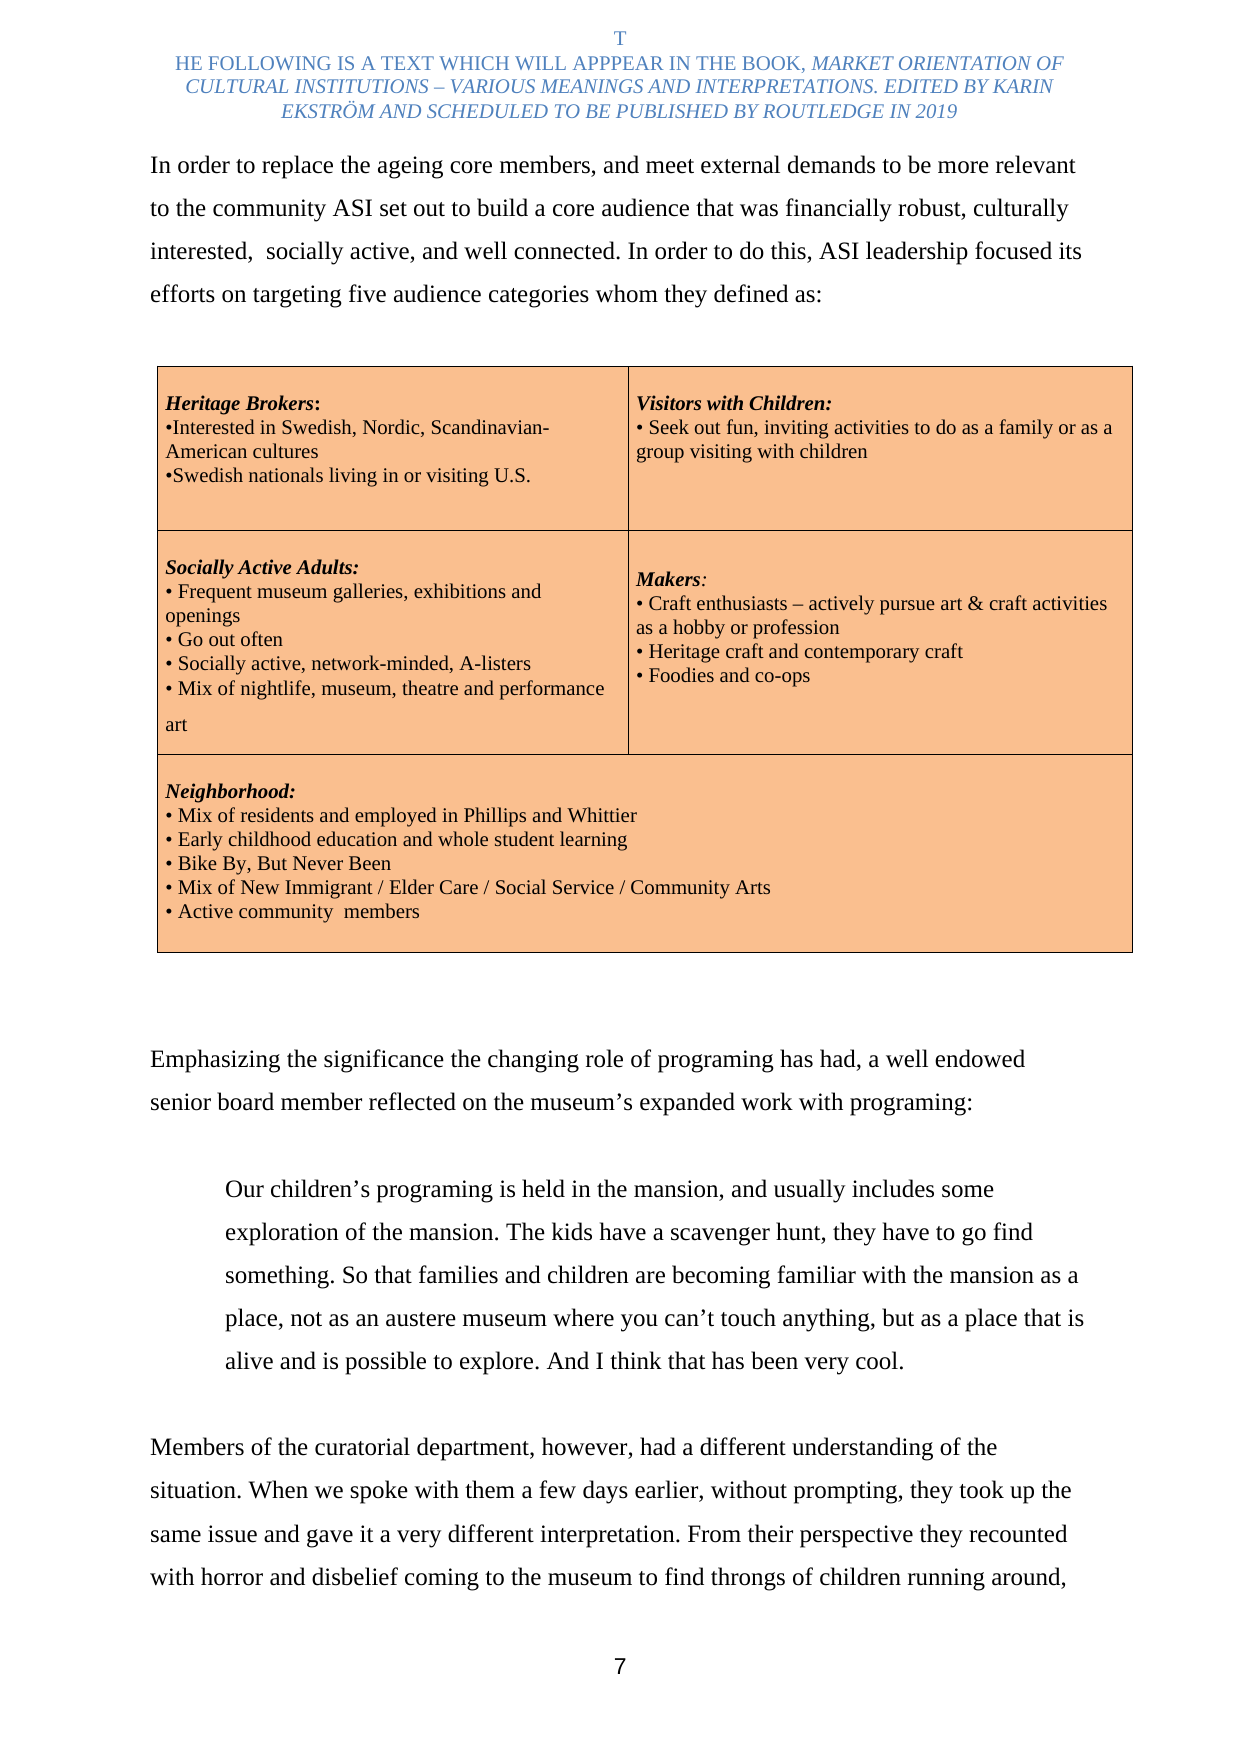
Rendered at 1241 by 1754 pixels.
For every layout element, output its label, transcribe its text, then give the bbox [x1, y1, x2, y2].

table_cell Socially Active Adults: • Frequent museum galleries, exhibitions and openings • Go out often • Socially active, network-minded, A-listers • Mix of nightlife, museum, theatre and performance art [158, 531, 628, 754]
text Emphasizing the significance the changing role of programing has had, a well endowed senior board member reflected on the museum’s expanded work with programing: [150, 1044, 1090, 1116]
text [150, 1432, 1090, 1591]
table_header Heritage Brokers: •Interested in Swedish, Nordic, Scandinavian-American cultures •Swedish nationals living in or visiting U.S. [158, 367, 628, 530]
table_cell Makers: • Craft enthusiasts – actively pursue art & craft activities as a hobby or profession • Heritage craft and contemporary craft • Foodies and co-ops [629, 531, 1132, 754]
text In order to replace the ageing core members, and meet external demands to be more relevant to the community ASI set out to build a core audience that was financially robust, culturally interested, socially active, and well connected. In order to do this, ASI leadership focused its efforts on targeting five audience categories whom they defined as: [150, 150, 1090, 308]
table_cell Neighborhood: • Mix of residents and employed in Phillips and Whittier • Early childhood education and whole student learning • Bike By, But Never Been • Mix of New Immigrant / Elder Care / Social Service / Community Arts • Active community members [158, 755, 1132, 952]
text Our children’s programing is held in the mansion, and usually includes some exploration of the mansion. The kids have a scavenger hunt, they have to go find something. So that families and children are becoming familiar with the mansion as a place, not as an austere museum where you can’t touch anything, but as a place that is alive and is possible to explore. And I think that has been very cool. [225, 1174, 1090, 1375]
table_header Visitors with Children: • Seek out fun, inviting activities to do as a family or as a group visiting with children [629, 367, 1132, 530]
